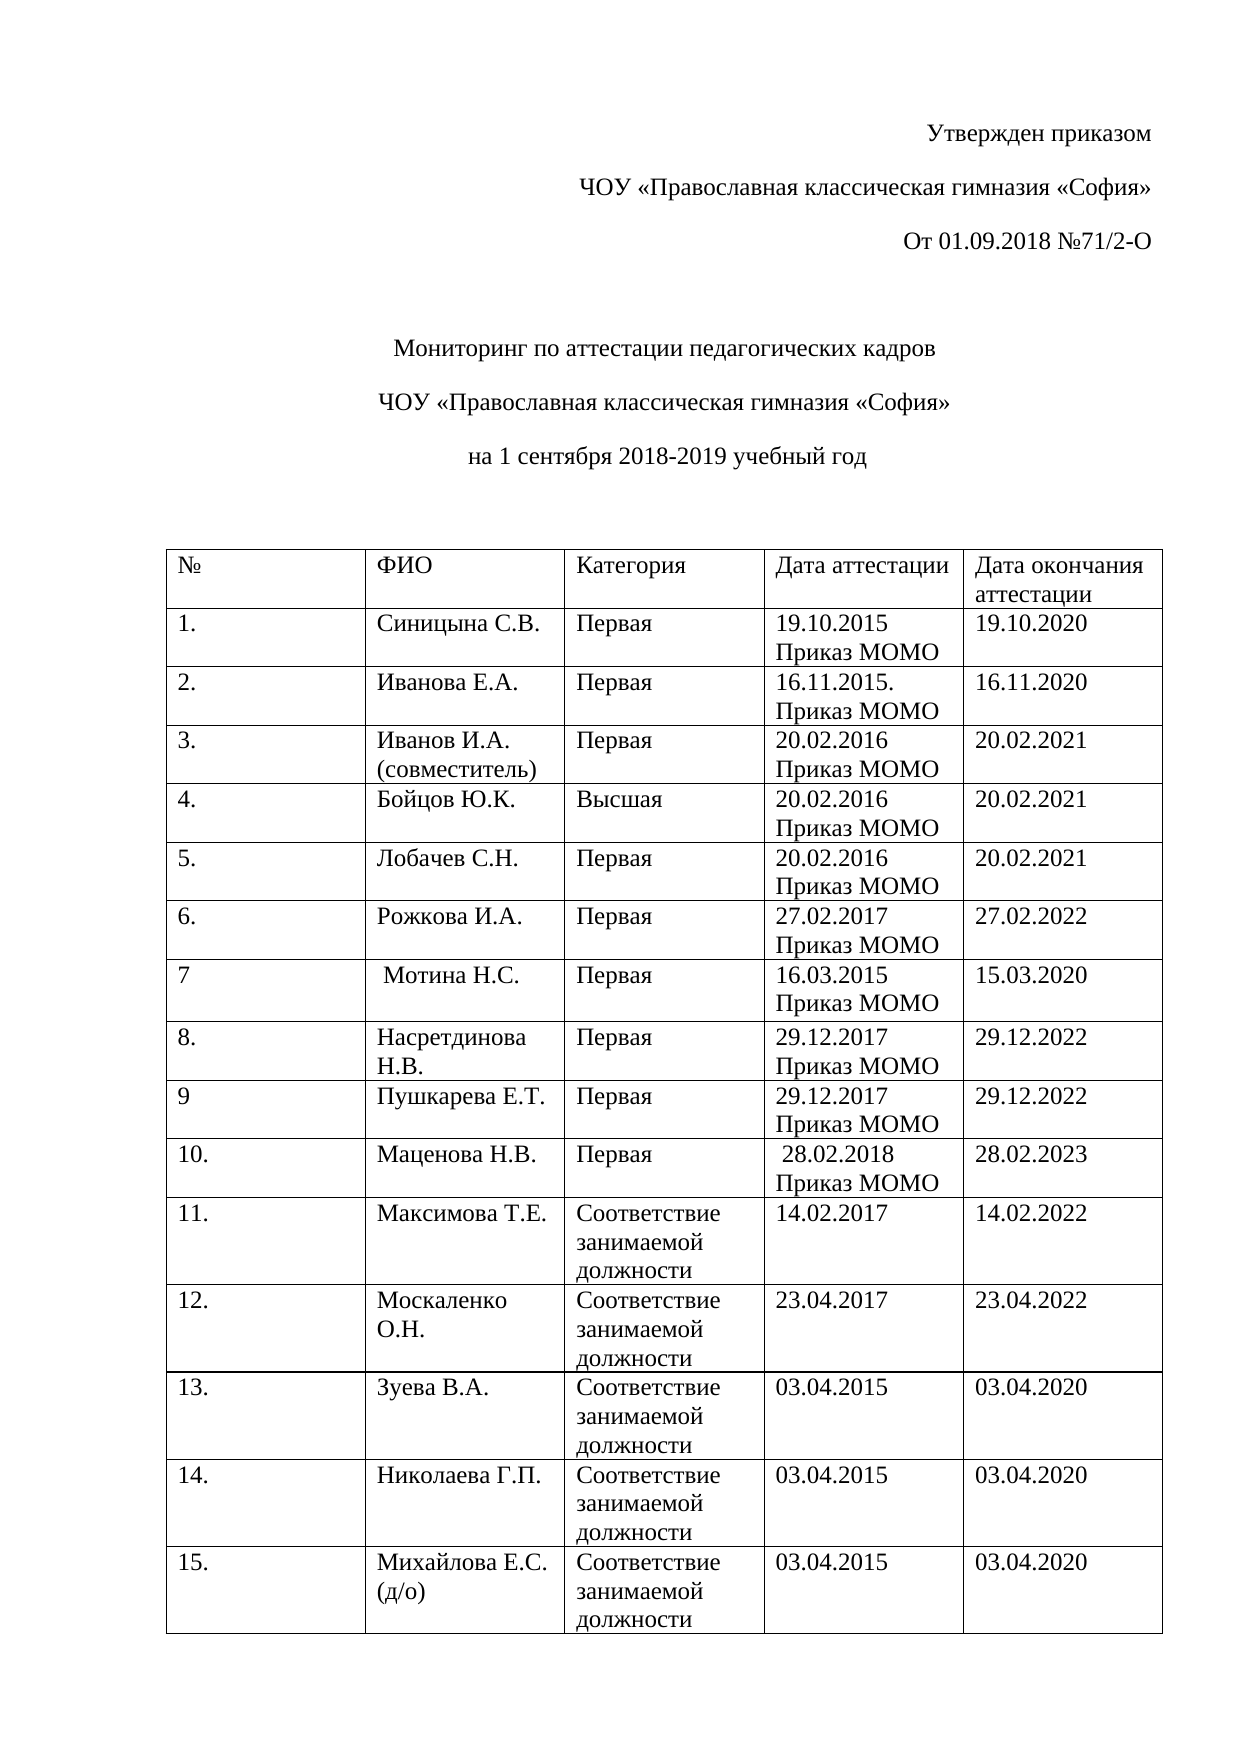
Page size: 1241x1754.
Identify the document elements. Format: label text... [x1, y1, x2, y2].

table_header № [167, 550, 365, 607]
table_cell 03.04.2015 [765, 1460, 963, 1546]
table_cell Пушкарева Е.Т. [366, 1081, 564, 1138]
table_cell 8. [167, 1022, 365, 1080]
table_cell Соответствие занимаемой должности [565, 1460, 764, 1546]
table_cell Иванов И.А. (совместитель) [366, 726, 564, 783]
table_cell Высшая [565, 784, 764, 842]
table_cell Иванова Е.А. [366, 667, 564, 724]
table_cell 20.02.2016 Приказ МОМО [765, 784, 963, 842]
table_cell 27.02.2017 Приказ МОМО [765, 901, 963, 959]
table_cell Первая [565, 843, 764, 900]
table_cell Синицына С.В. [366, 609, 564, 666]
table_cell 23.04.2017 [765, 1285, 963, 1371]
table_cell 29.12.2022 [964, 1022, 1162, 1080]
table_cell 15. [167, 1547, 365, 1633]
text ЧОУ «Православная классическая гимназия «София» [177, 172, 1152, 201]
table_cell 03.04.2020 [964, 1373, 1162, 1459]
table_cell 2. [167, 667, 365, 724]
table_cell 5. [167, 843, 365, 900]
table_cell Николаева Г.П. [366, 1460, 564, 1546]
table_cell Москаленко О.Н. [366, 1285, 564, 1371]
table_cell Мотина Н.С. [366, 960, 564, 1021]
table_cell Первая [565, 667, 764, 724]
table_cell 3. [167, 726, 365, 783]
table_cell 20.02.2016 Приказ МОМО [765, 843, 963, 900]
table_cell 29.12.2022 [964, 1081, 1162, 1138]
table_cell 03.04.2020 [964, 1547, 1162, 1633]
table_cell 29.12.2017 Приказ МОМО [765, 1022, 963, 1080]
table_cell 03.04.2015 [765, 1373, 963, 1459]
table_cell 19.10.2020 [964, 609, 1162, 666]
table_cell Первая [565, 1081, 764, 1138]
table_cell 28.02.2023 [964, 1139, 1162, 1197]
table_cell 03.04.2015 [765, 1547, 963, 1633]
text ЧОУ «Православная классическая гимназия «София» [177, 387, 1152, 416]
table_cell 12. [167, 1285, 365, 1371]
table_cell Первая [565, 726, 764, 783]
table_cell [565, 1547, 764, 1633]
table_cell 14.02.2022 [964, 1198, 1162, 1284]
table_cell Рожкова И.А. [366, 901, 564, 959]
table_cell 20.02.2016 Приказ МОМО [765, 726, 963, 783]
table_cell Первая [565, 1022, 764, 1080]
table_cell 1. [167, 609, 365, 666]
table_cell Первая [565, 960, 764, 1021]
table_header Категория [565, 550, 764, 607]
table_cell Максимова Т.Е. [366, 1198, 564, 1284]
table_cell Соответствие занимаемой должности [565, 1198, 764, 1284]
table_header ФИО [366, 550, 564, 607]
table_cell 27.02.2022 [964, 901, 1162, 959]
table_cell 20.02.2021 [964, 843, 1162, 900]
table_cell 4. [167, 784, 365, 842]
table_cell 28.02.2018 Приказ МОМО [765, 1139, 963, 1197]
table_cell Первая [565, 609, 764, 666]
table_header Дата окончания аттестации [964, 550, 1162, 607]
table_cell 14.02.2017 [765, 1198, 963, 1284]
text на 1 сентября 2018-2019 учебный год [177, 441, 1152, 470]
table_cell Насретдинова Н.В. [366, 1022, 564, 1080]
table_cell Первая [565, 1139, 764, 1197]
table_cell Соответствие занимаемой должности [565, 1285, 764, 1371]
table_cell 6. [167, 901, 365, 959]
table_cell 15.03.2020 [964, 960, 1162, 1021]
table_cell Соответствие занимаемой должности [565, 1373, 764, 1459]
table_cell 19.10.2015 Приказ МОМО [765, 609, 963, 666]
text Утвержден приказом [177, 118, 1152, 147]
table_cell Зуева В.А. [366, 1373, 564, 1459]
table_cell Первая [565, 901, 764, 959]
table_cell 7 [167, 960, 365, 1021]
table_cell 16.03.2015 Приказ МОМО [765, 960, 963, 1021]
table_header Дата аттестации [765, 550, 963, 607]
table_cell Маценова Н.В. [366, 1139, 564, 1197]
table_cell 16.11.2015. Приказ МОМО [765, 667, 963, 724]
table_cell 14. [167, 1460, 365, 1546]
table_cell 29.12.2017 Приказ МОМО [765, 1081, 963, 1138]
table_cell 20.02.2021 [964, 726, 1162, 783]
table_cell 10. [167, 1139, 365, 1197]
table_cell 11. [167, 1198, 365, 1284]
table_cell Бойцов Ю.К. [366, 784, 564, 842]
text Мониторинг по аттестации педагогических кадров [177, 333, 1152, 362]
table_cell 16.11.2020 [964, 667, 1162, 724]
table_cell 23.04.2022 [964, 1285, 1162, 1371]
table_cell Михайлова Е.С.(д/о) [366, 1547, 564, 1633]
table_cell 13. [167, 1373, 365, 1459]
text От 01.09.2018 №71/2-О [177, 226, 1152, 254]
table_cell 03.04.2020 [964, 1460, 1162, 1546]
table_cell Лобачев С.Н. [366, 843, 564, 900]
table_cell 20.02.2021 [964, 784, 1162, 842]
table_cell 9 [167, 1081, 365, 1138]
